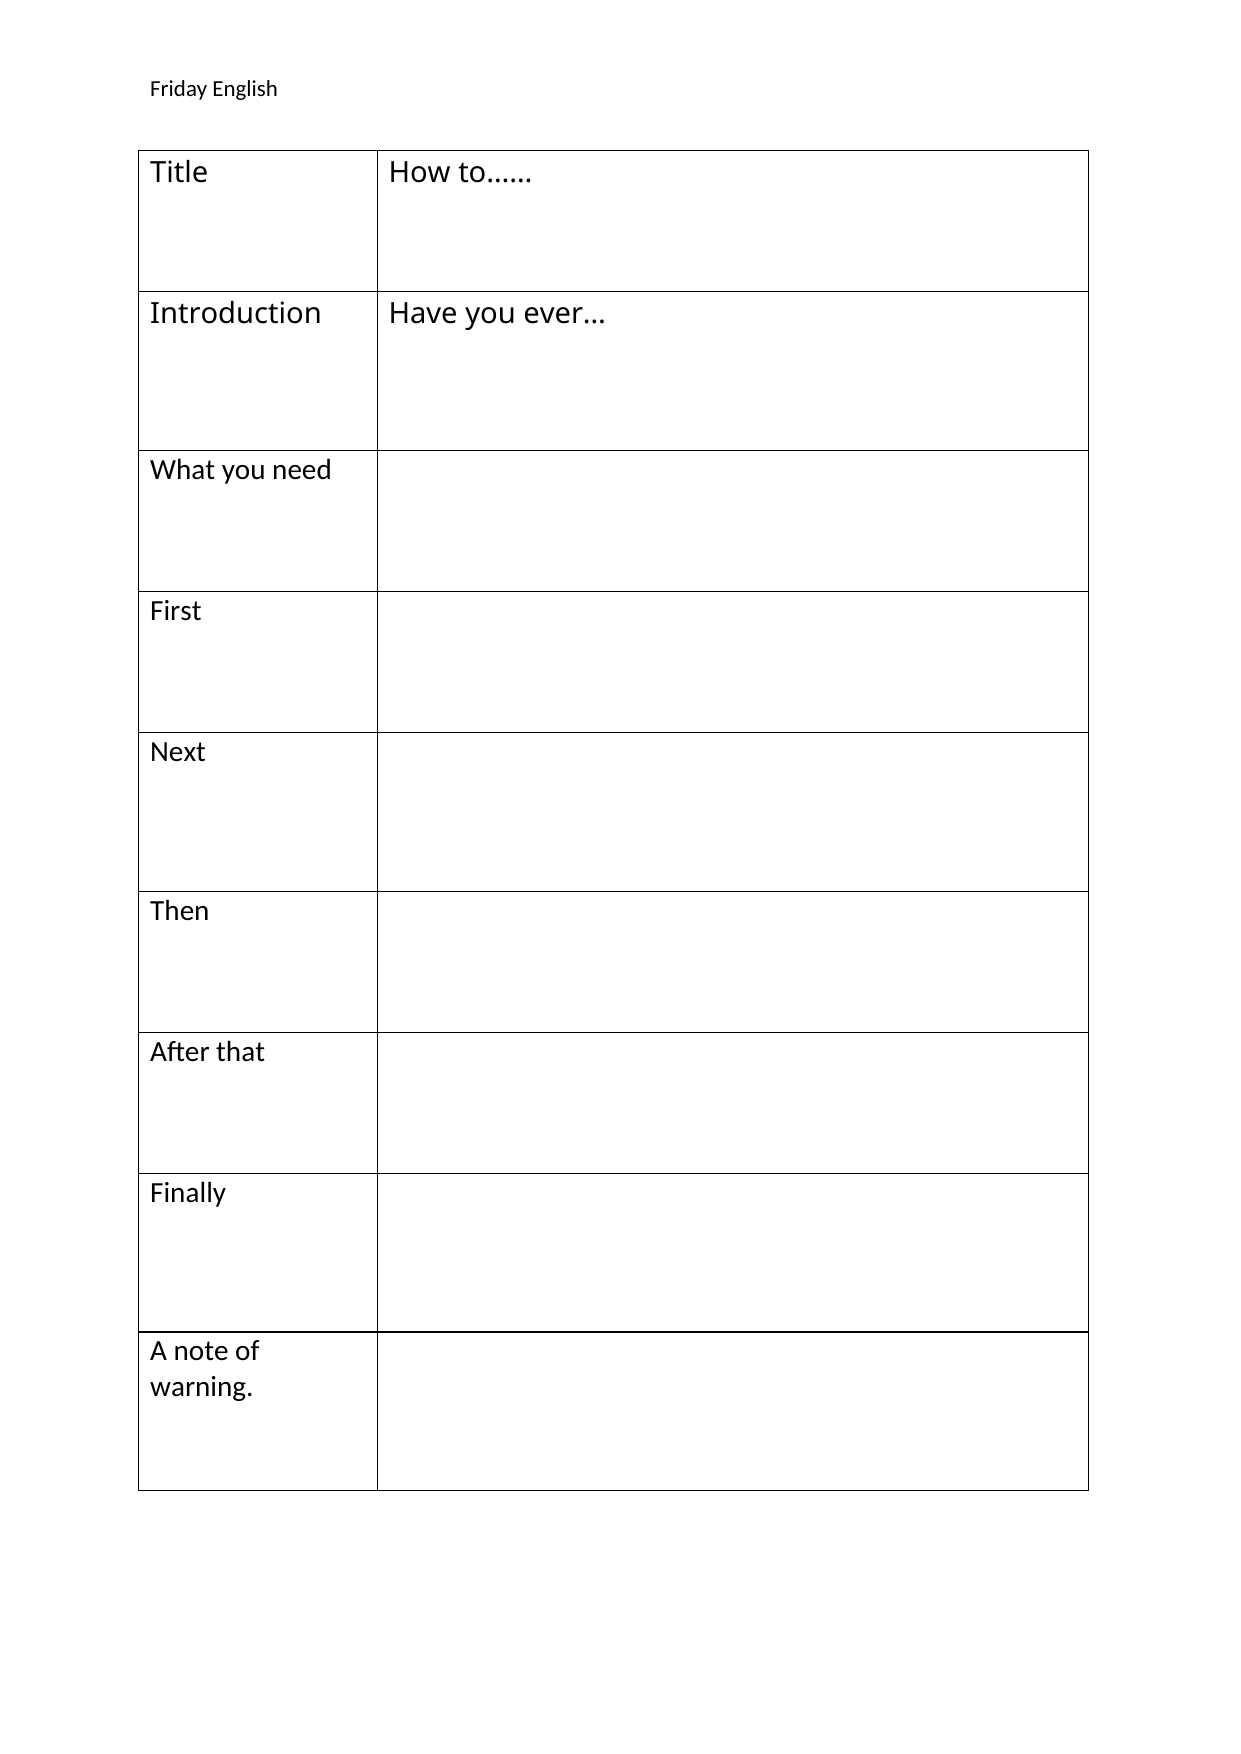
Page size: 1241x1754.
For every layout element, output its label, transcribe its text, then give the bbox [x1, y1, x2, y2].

table_cell Next [139, 733, 377, 891]
table_cell Introduction [139, 292, 377, 450]
table_cell [378, 1174, 1088, 1331]
table_cell A note of warning. [139, 1333, 377, 1490]
table_cell Have you ever… [378, 292, 1088, 450]
table_cell Then [139, 892, 377, 1032]
table_cell Finally [139, 1174, 377, 1331]
table_cell [378, 592, 1088, 732]
table_header How to…… [378, 151, 1088, 291]
table_cell [378, 1033, 1088, 1173]
table_cell [378, 892, 1088, 1032]
table_cell [378, 451, 1088, 591]
table_cell [378, 733, 1088, 891]
table_header Title [139, 151, 377, 291]
table_cell First [139, 592, 377, 732]
table_cell [378, 1333, 1088, 1490]
table_cell After that [139, 1033, 377, 1173]
table_cell What you need [139, 451, 377, 591]
